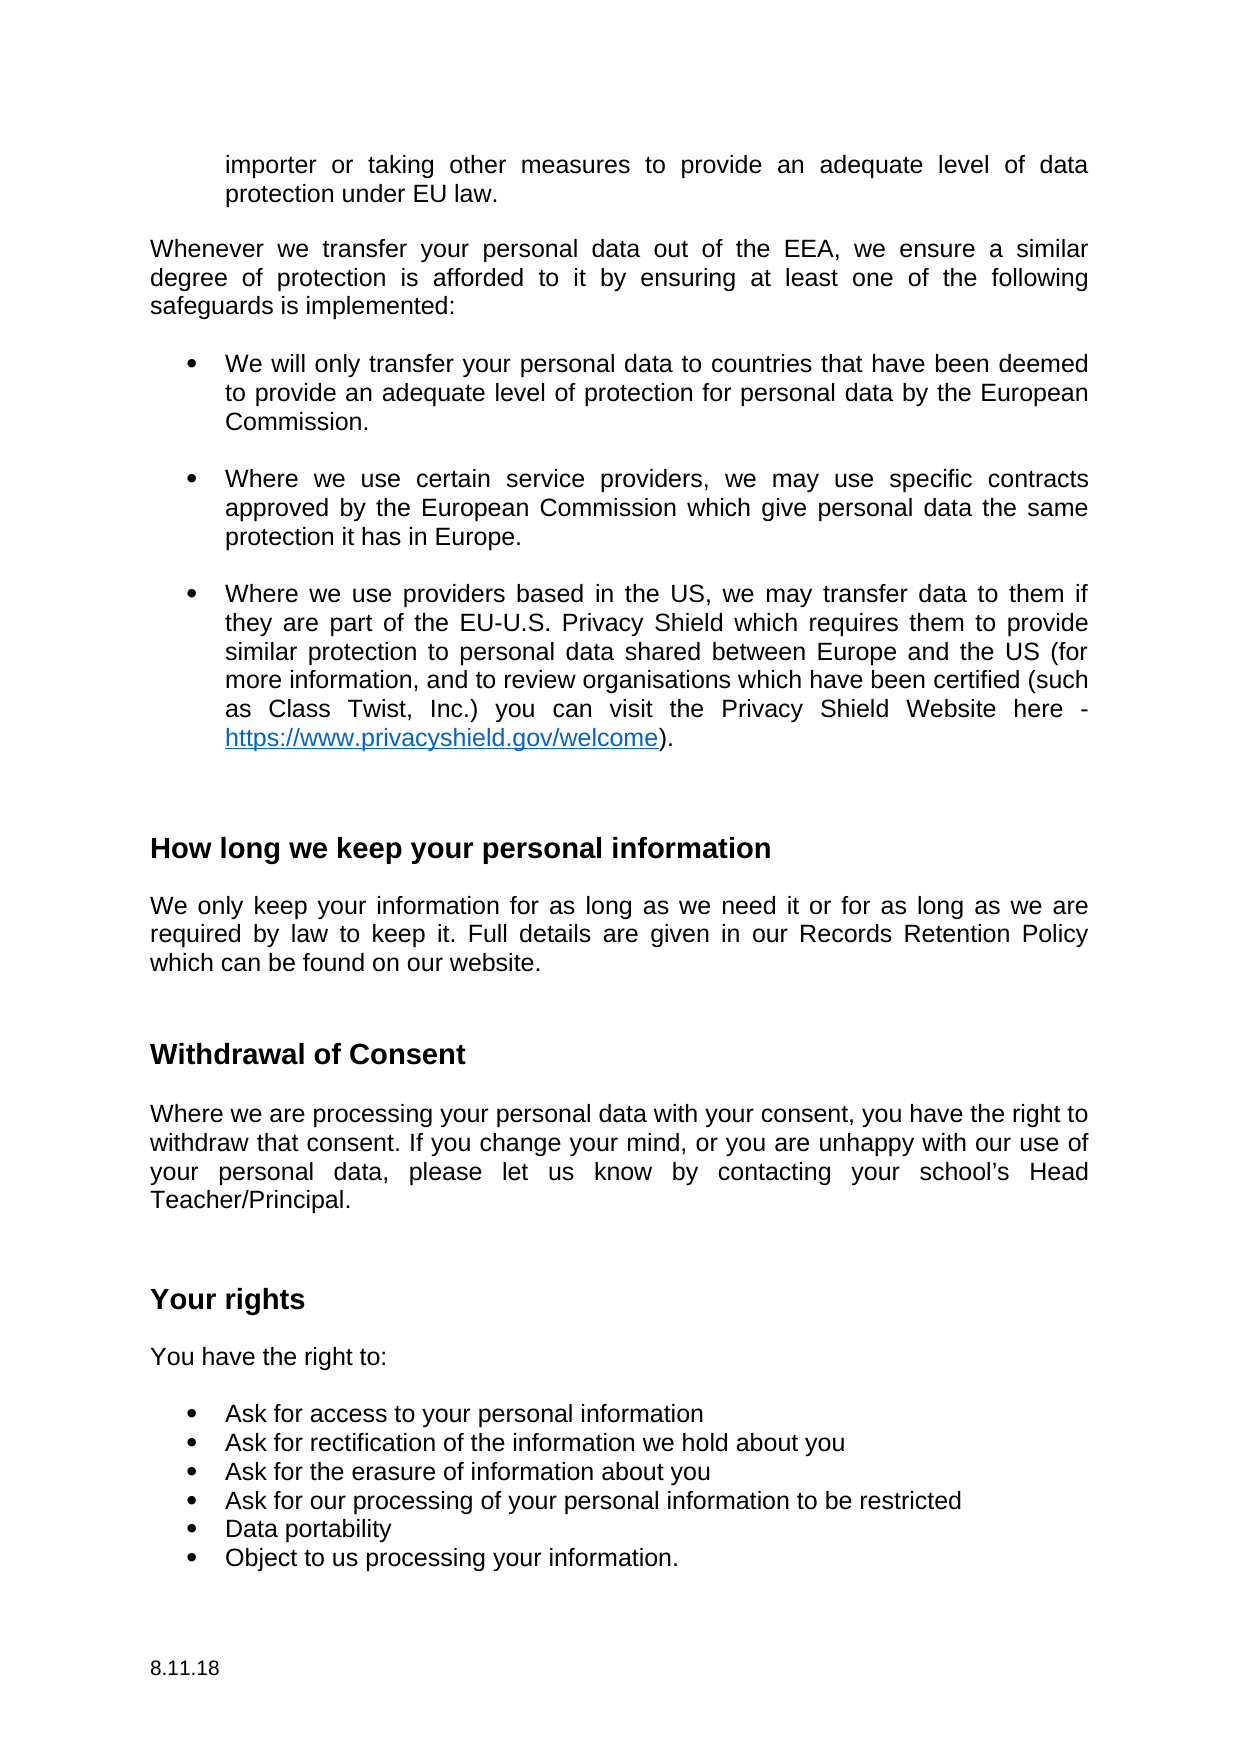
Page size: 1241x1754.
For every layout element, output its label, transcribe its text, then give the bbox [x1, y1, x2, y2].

list Ask for our processing of your personal information to be restricted [187, 1486, 1090, 1514]
text We only keep your information for as long as we need it or for as long as we are required by law to keep it. Full details are given in our Records Retention Policy which can be found on our website. [150, 891, 1090, 977]
list Ask for the erasure of information about you [187, 1457, 1090, 1486]
list Ask for rectification of the information we hold about you [187, 1428, 1090, 1457]
list Ask for access to your personal information [187, 1399, 1090, 1428]
list Where we use certain service providers, we may use specific contracts approved by the European Commission which give personal data the same protection it has in Europe. [187, 464, 1090, 550]
text Your rights [150, 1282, 1090, 1315]
list Where we use providers based in the US, we may transfer data to them if they are part of the EU-U.S. Privacy Shield which requires them to provide similar protection to personal data shared between Europe and the US (for more information, and to review organisations which have been certified (such as Class Twist, Inc.) you can visit the Privacy Shield Website here - https://www.privacyshield.gov/welcome). [187, 579, 1090, 752]
list Object to us processing your information. [187, 1543, 1090, 1572]
text Whenever we transfer your personal data out of the EEA, we ensure a similar degree of protection is afforded to it by ensuring at least one of the following safeguards is implemented: [150, 234, 1090, 320]
list Data portability [187, 1514, 1090, 1543]
text Where we are processing your personal data with your consent, you have the right to withdraw that consent. If you change your mind, or you are unhappy with our use of your personal data, please let us know by contacting your school’s Head Teacher/Principal. [150, 1099, 1090, 1214]
text How long we keep your personal information [150, 831, 1090, 864]
list We will only transfer your personal data to countries that have been deemed to provide an adequate level of protection for personal data by the European Commission. [187, 349, 1090, 435]
text Withdrawal of Consent [150, 1037, 1090, 1070]
text You have the right to: [150, 1342, 1090, 1370]
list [187, 150, 1090, 207]
